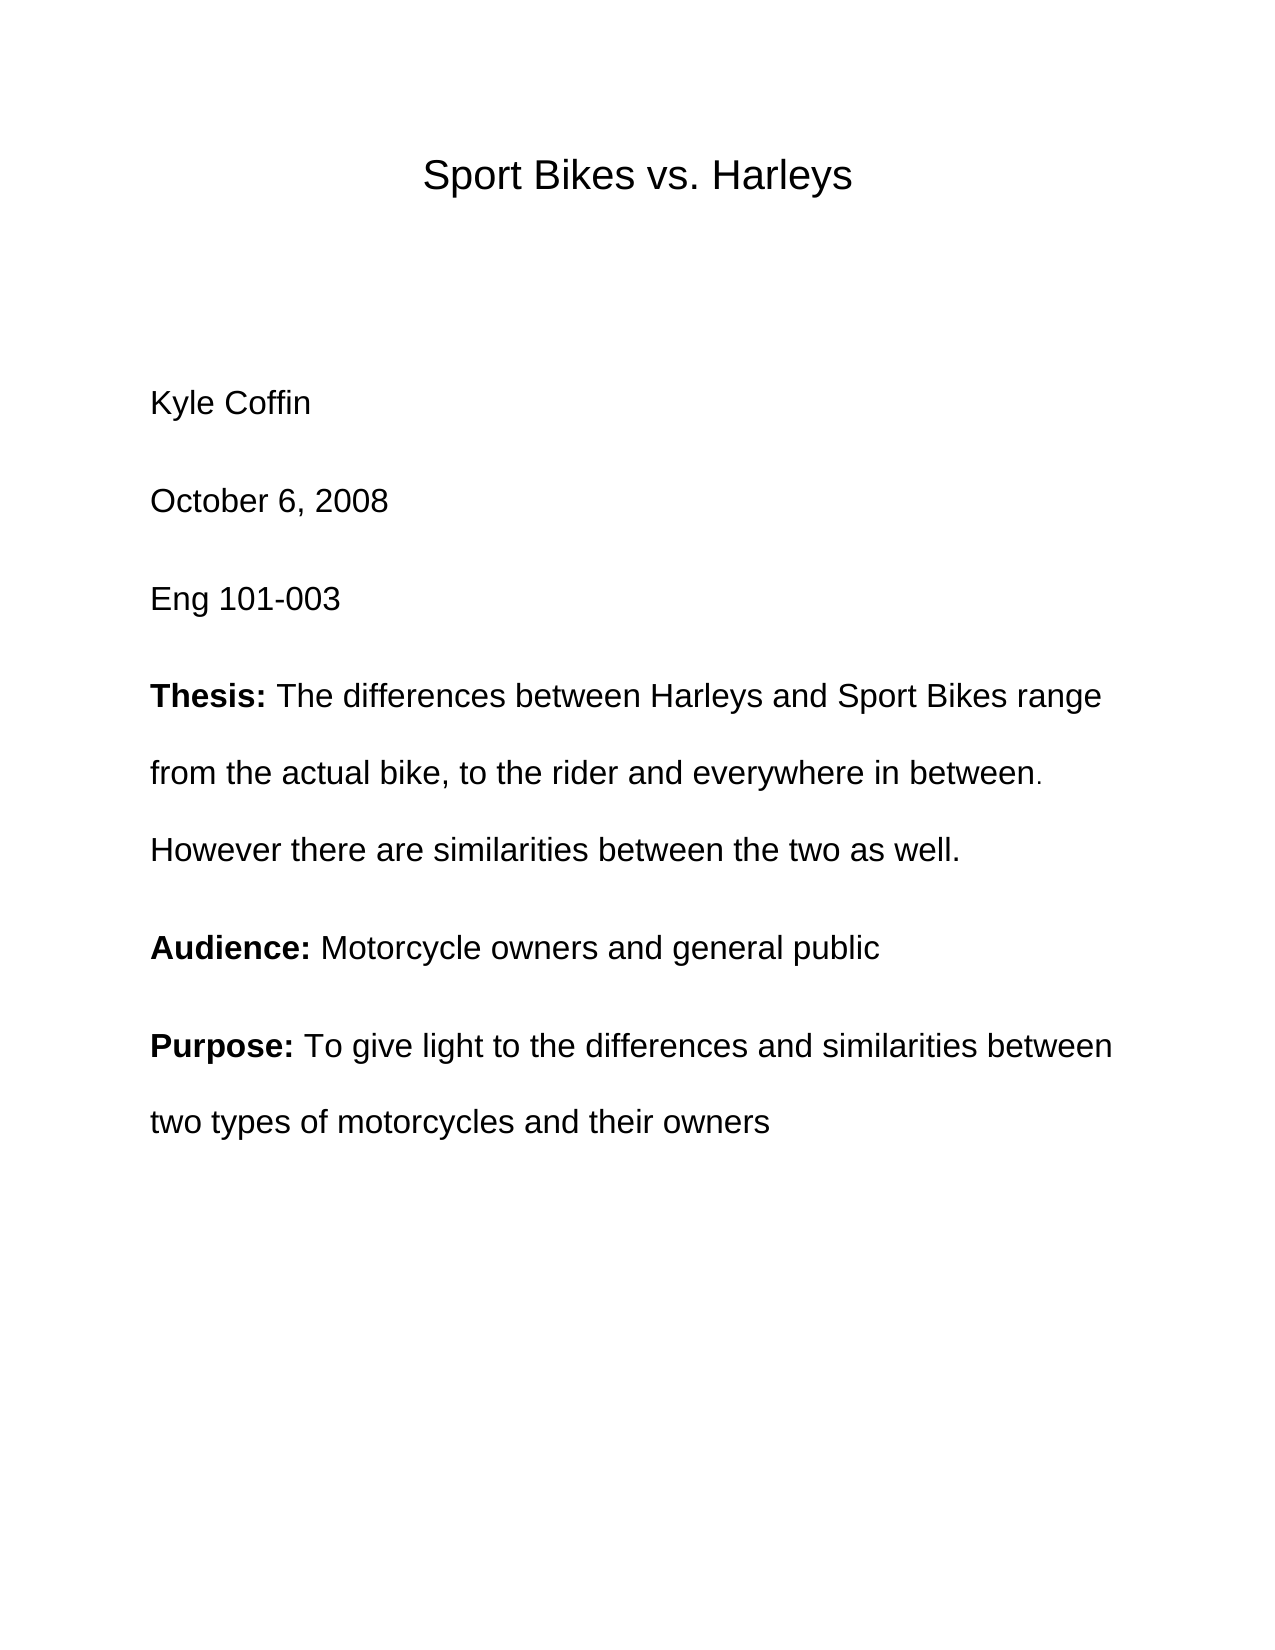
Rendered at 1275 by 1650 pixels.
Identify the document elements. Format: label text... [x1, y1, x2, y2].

text Purpose: To give light to the differences and similarities between two types of motorcycles and their owners [150, 1026, 1125, 1141]
text Audience: Motorcycle owners and general public [150, 928, 1125, 966]
text Sport Bikes vs. Harleys [150, 150, 1125, 198]
text Eng 101-003 [150, 579, 1125, 617]
text Thesis: The differences between Harleys and Sport Bikes range from the actual bike, to the rider and everywhere in between. However there are similarities between the two as well. [150, 676, 1125, 869]
text Kyle Coffin [150, 383, 1125, 422]
text October 6, 2008 [150, 481, 1125, 519]
